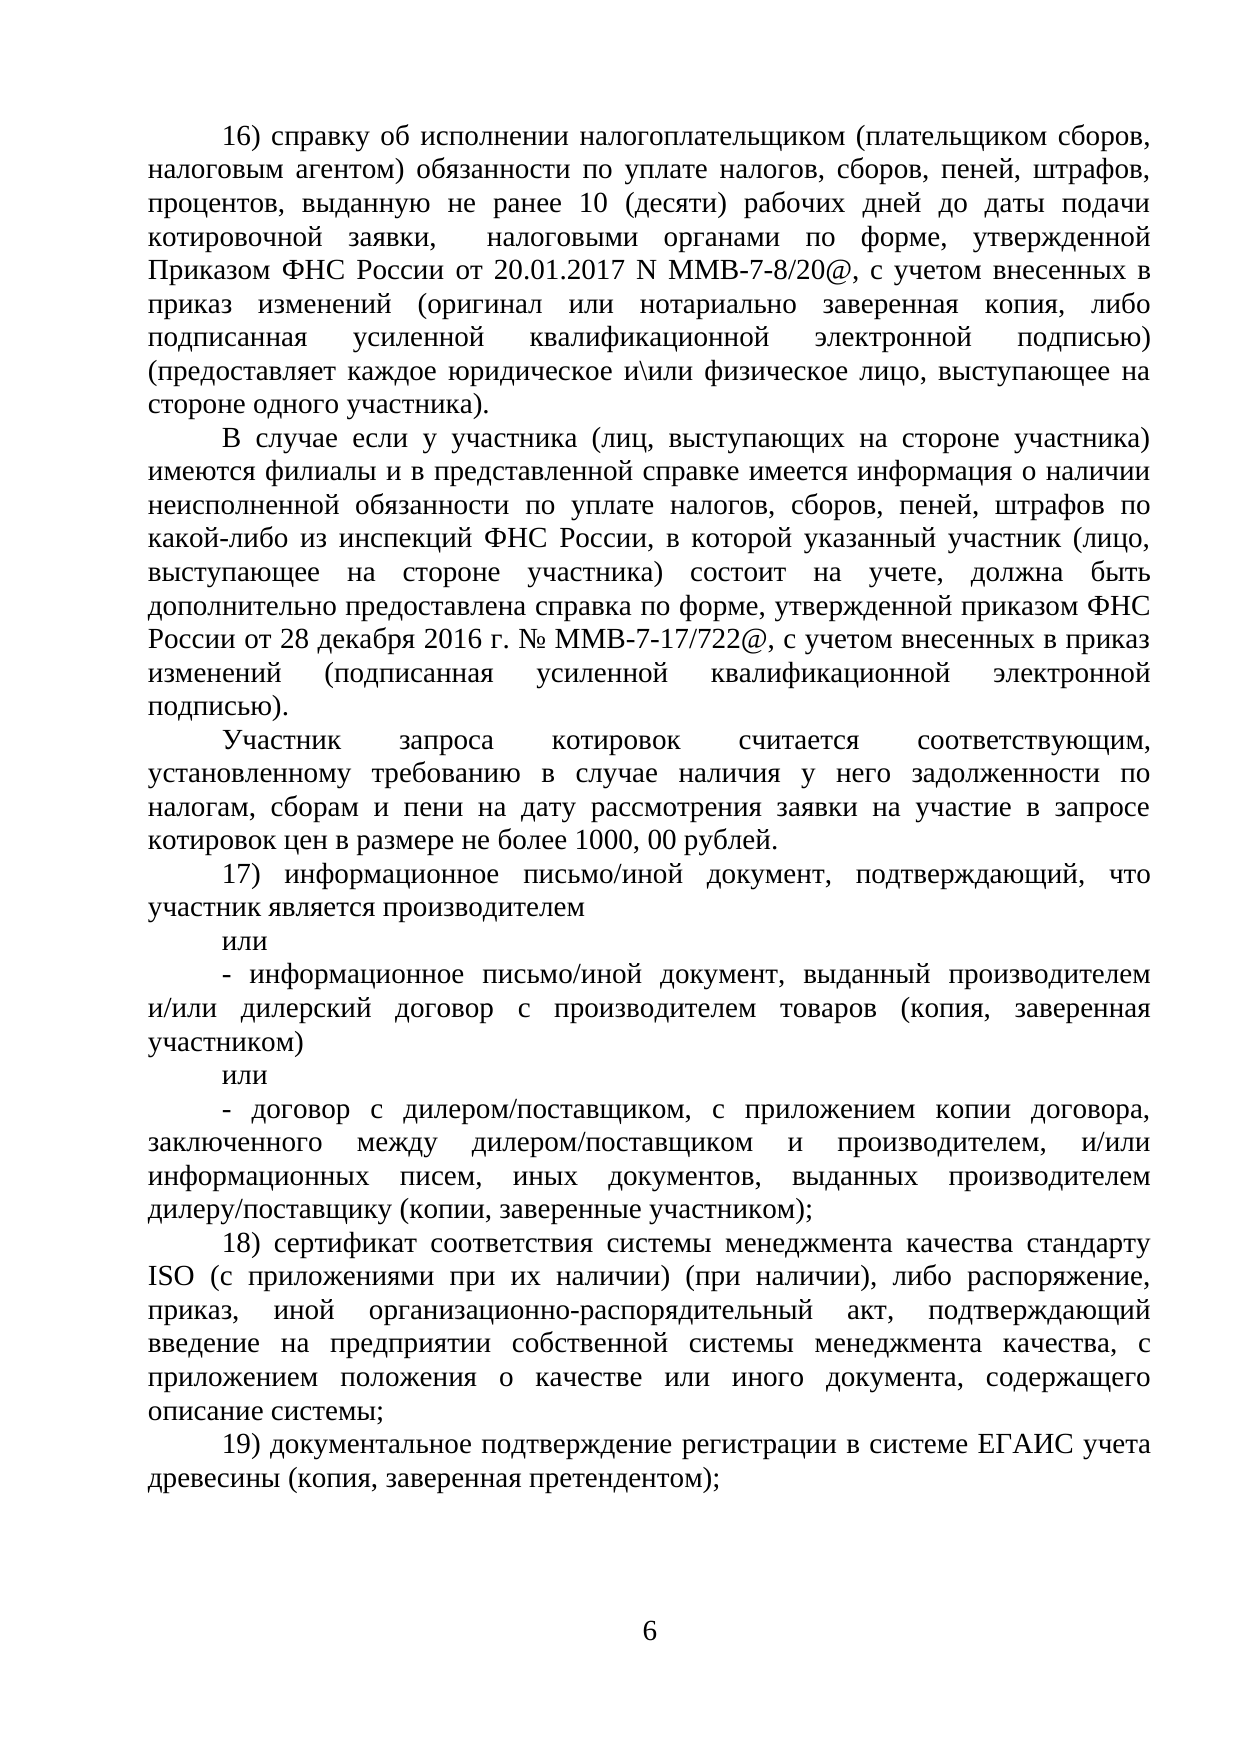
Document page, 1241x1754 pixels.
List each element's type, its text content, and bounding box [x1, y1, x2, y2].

text 17) информационное письмо/иной документ, подтверждающий, что участник является производителем [148, 856, 1152, 923]
text - договор с дилером/поставщиком, с приложением копии договора, заключенного между дилером/поставщиком и производителем, и/или информационных писем, иных документов, выданных производителем дилеру/поставщику (копии, заверенные участником); [148, 1091, 1152, 1225]
text 16) справку об исполнении налогоплательщиком (плательщиком сборов, налоговым агентом) обязанности по уплате налогов, сборов, пеней, штрафов, процентов, выданную не ранее 10 (десяти) рабочих дней до даты подачи котировочной заявки, налоговыми органами по форме, утвержденной Приказом ФНС России от 20.01.2017 N ММВ-7-8/20@, с учетом внесенных в приказ изменений (оригинал или нотариально заверенная копия, либо подписанная усиленной квалификационной электронной подписью) (предоставляет каждое юридическое и\или физическое лицо, выступающее на стороне одного участника). [148, 118, 1152, 420]
text 19) документальное подтверждение регистрации в системе ЕГАИС учета древесины (копия, заверенная претендентом); [148, 1426, 1152, 1493]
text или [148, 923, 1152, 957]
text или [148, 1057, 1152, 1091]
text 18) сертификат соответствия системы менеджмента качества стандарту ISO (с приложениями при их наличии) (при наличии), либо распоряжение, приказ, иной организационно-распорядительный акт, подтверждающий введение на предприятии собственной системы менеджмента качества, с приложением положения о качестве или иного документа, содержащего описание системы; [148, 1225, 1152, 1426]
text Участник запроса котировок считается соответствующим, установленному требованию в случае наличия у него задолженности по налогам, сборам и пени на дату рассмотрения заявки на участие в запросе котировок цен в размере не более 1000, 00 рублей. [148, 722, 1152, 856]
text В случае если у участника (лиц, выступающих на стороне участника) имеются филиалы и в представленной справке имеется информация о наличии неисполненной обязанности по уплате налогов, сборов, пеней, штрафов по какой-либо из инспекций ФНС России, в которой указанный участник (лицо, выступающее на стороне участника) состоит на учете, должна быть дополнительно предоставлена справка по форме, утвержденной приказом ФНС России от 28 декабря 2016 г. № ММВ-7-17/722@, с учетом внесенных в приказ изменений (подписанная усиленной квалификационной электронной подписью). [148, 420, 1152, 722]
text - информационное письмо/иной документ, выданный производителем и/или дилерский договор с производителем товаров (копия, заверенная участником) [148, 957, 1152, 1057]
